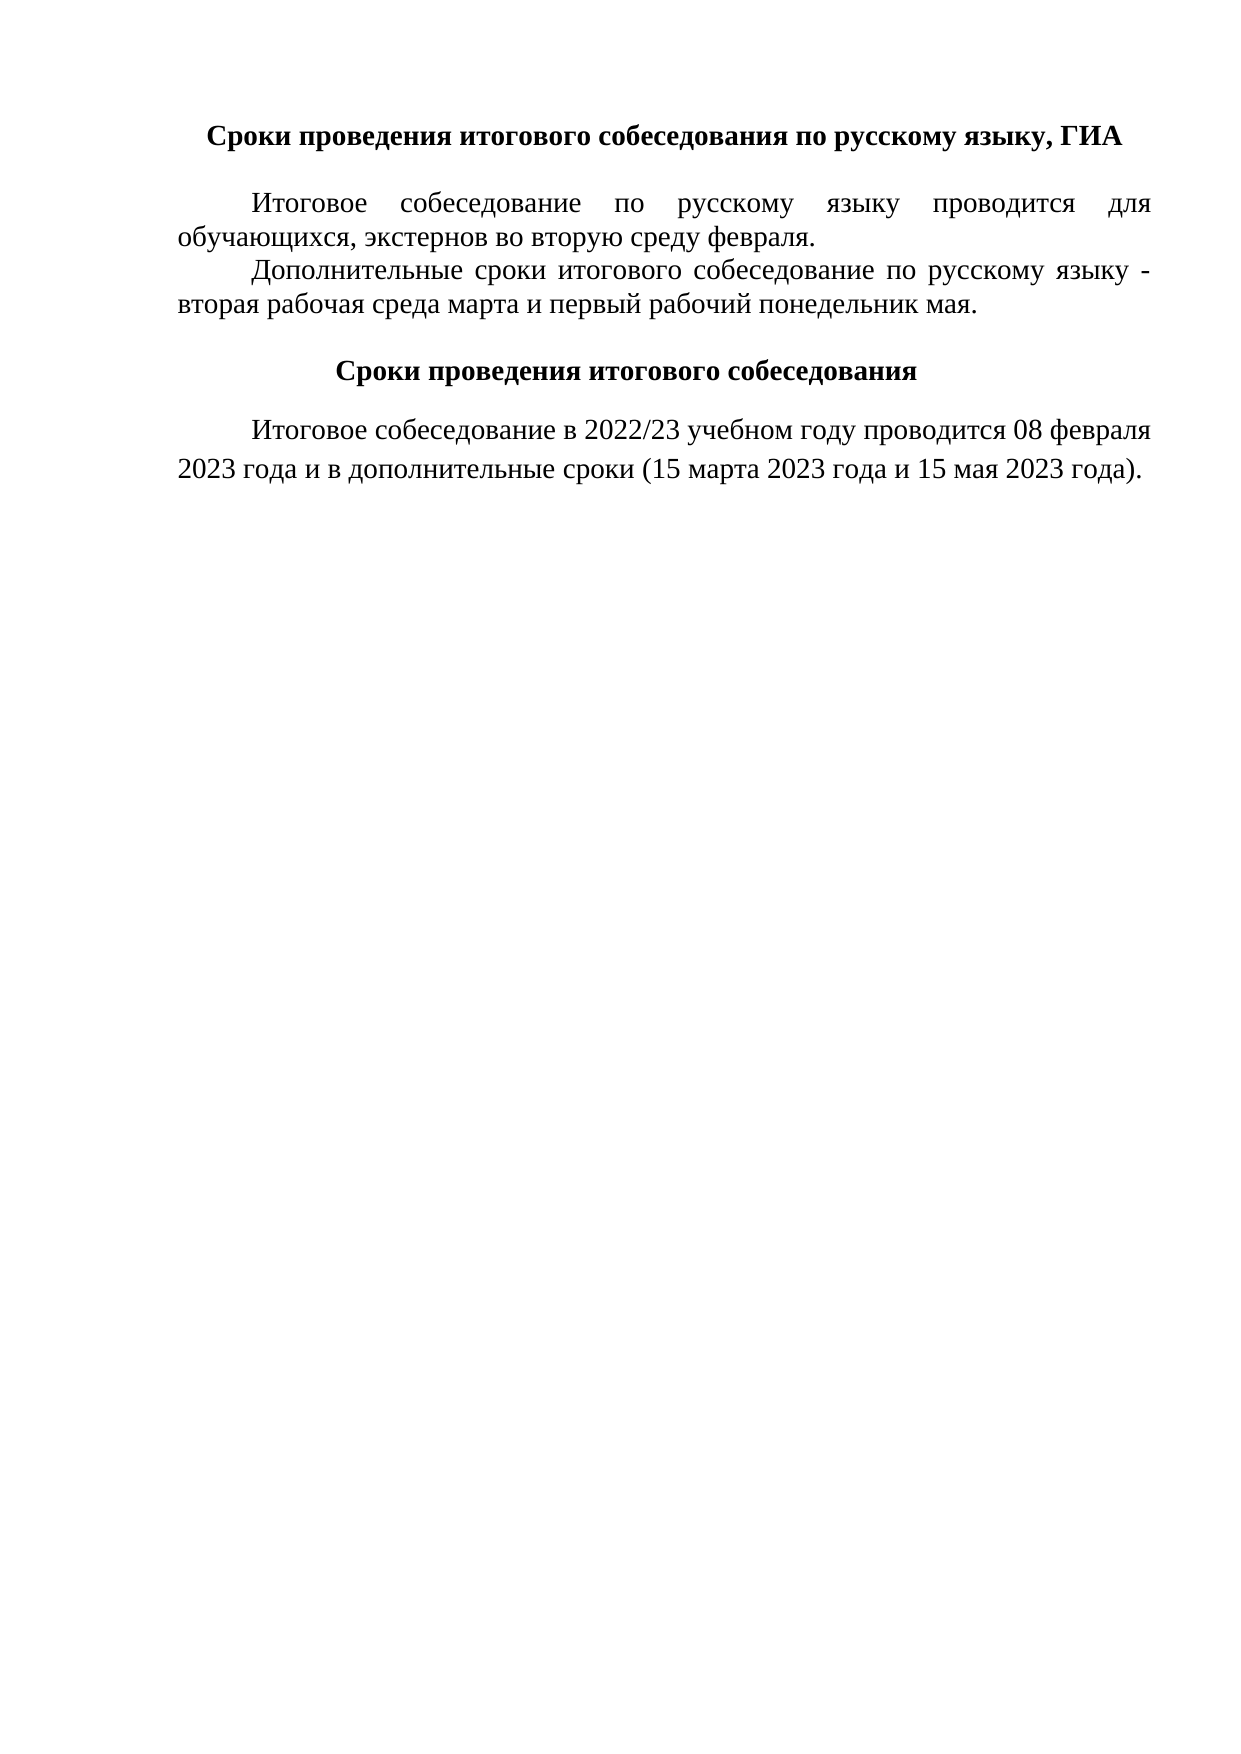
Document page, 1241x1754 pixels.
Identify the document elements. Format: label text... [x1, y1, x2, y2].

text Дополнительные сроки итогового собеседование по русскому языку - вторая рабочая среда марта и первый рабочий понедельник мая. [177, 252, 1152, 319]
text Итоговое собеседование в 2022/23 учебном году проводится 08 февраля 2023 года и в дополнительные сроки (15 марта 2023 года и 15 мая 2023 года). [177, 412, 1152, 484]
text Сроки проведения итогового собеседования [335, 353, 1152, 386]
text Сроки проведения итогового собеседования по русскому языку, ГИА [177, 118, 1152, 152]
text Итоговое собеседование по русскому языку проводится для обучающихся, экстернов во вторую среду февраля. [177, 185, 1152, 252]
